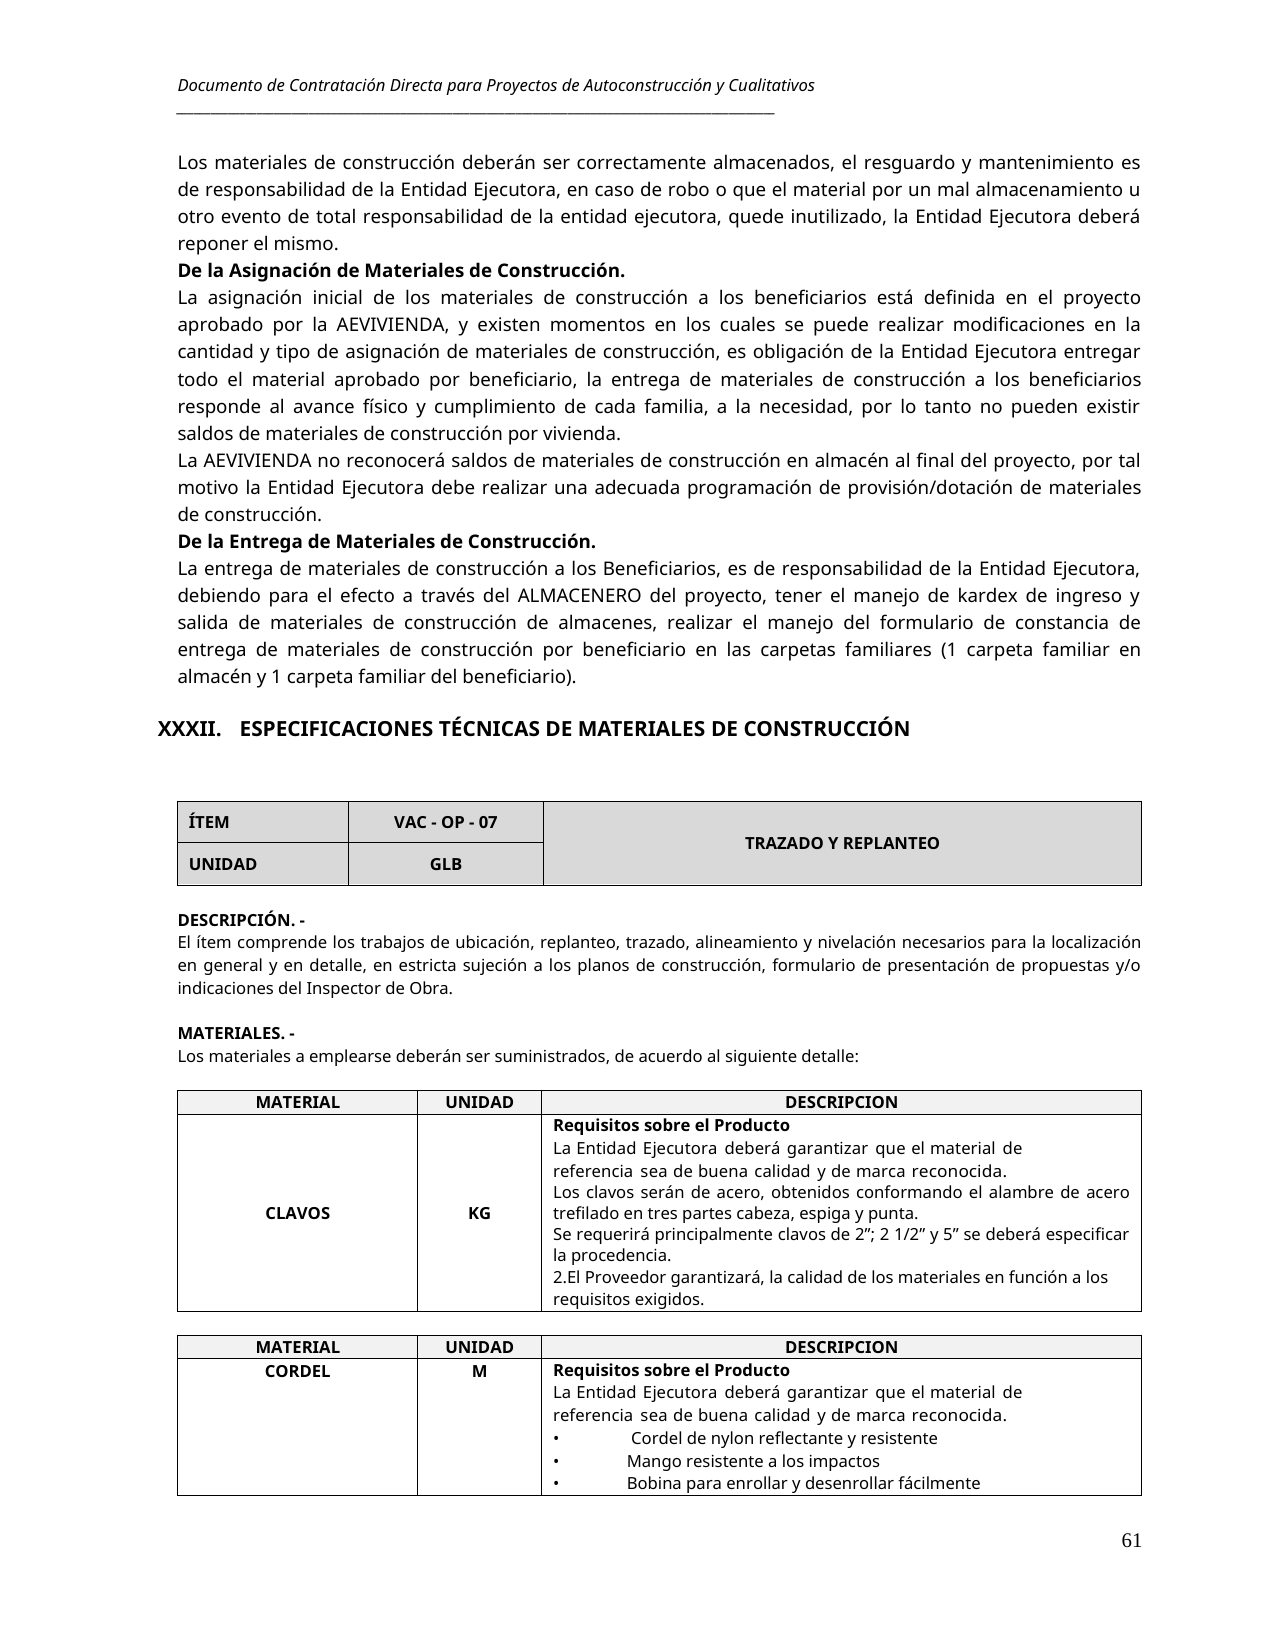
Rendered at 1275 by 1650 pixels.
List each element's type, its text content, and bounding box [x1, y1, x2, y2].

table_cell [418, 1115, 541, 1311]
text De la Entrega de Materiales de Construcción. [177, 527, 1142, 554]
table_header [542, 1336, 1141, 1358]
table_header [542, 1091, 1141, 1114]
list ESPECIFICACIONES TÉCNICAS DE MATERIALES DE CONSTRUCCIÓN [222, 714, 1142, 743]
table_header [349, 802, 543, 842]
text MATERIALES. - [177, 1022, 1142, 1044]
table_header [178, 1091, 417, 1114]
text La entrega de materiales de construcción a los Beneficiarios, es de responsabilidad de la Entidad Ejecutora, debiendo para el efecto a través del ALMACENERO del proyecto, tener el manejo de kardex de ingreso y salida de materiales de construcción de almacenes, realizar el manejo del formulario de constancia de entrega de materiales de construcción por beneficiario en las carpetas familiares (1 carpeta familiar en almacén y 1 carpeta familiar del beneficiario). [177, 554, 1142, 689]
text El ítem comprende los trabajos de ubicación, replanteo, trazado, alineamiento y nivelación necesarios para la localización en general y en detalle, en estricta sujeción a los planos de construcción, formulario de presentación de propuestas y/o indicaciones del Inspector de Obra. [177, 931, 1142, 999]
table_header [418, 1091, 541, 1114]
text Los materiales a emplearse deberán ser suministrados, de acuerdo al siguiente detalle: [177, 1044, 1142, 1067]
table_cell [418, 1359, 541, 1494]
text La asignación inicial de los materiales de construcción a los beneficiarios está definida en el proyecto aprobado por la AEVIVIENDA, y existen momentos en los cuales se puede realizar modificaciones en la cantidad y tipo de asignación de materiales de construcción, es obligación de la Entidad Ejecutora entregar todo el material aprobado por beneficiario, la entrega de materiales de construcción a los beneficiarios responde al avance físico y cumplimiento de cada familia, a la necesidad, por lo tanto no pueden existir saldos de materiales de construcción por vivienda. [177, 283, 1142, 446]
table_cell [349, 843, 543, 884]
text De la Asignación de Materiales de Construcción. [177, 256, 1142, 283]
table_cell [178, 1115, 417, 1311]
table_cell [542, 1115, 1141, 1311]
text Los materiales de construcción deberán ser correctamente almacenados, el resguardo y mantenimiento es de responsabilidad de la Entidad Ejecutora, en caso de robo o que el material por un mal almacenamiento u otro evento de total responsabilidad de la entidad ejecutora, quede inutilizado, la Entidad Ejecutora deberá reponer el mismo. [177, 148, 1142, 256]
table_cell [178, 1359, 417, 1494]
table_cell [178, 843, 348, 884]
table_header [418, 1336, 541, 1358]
text DESCRIPCIÓN. - [177, 908, 1142, 931]
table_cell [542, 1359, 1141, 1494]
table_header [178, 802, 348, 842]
text La AEVIVIENDA no reconocerá saldos de materiales de construcción en almacén al final del proyecto, por tal motivo la Entidad Ejecutora debe realizar una adecuada programación de provisión/dotación de materiales de construcción. [177, 446, 1142, 527]
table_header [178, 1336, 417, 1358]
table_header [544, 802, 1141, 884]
